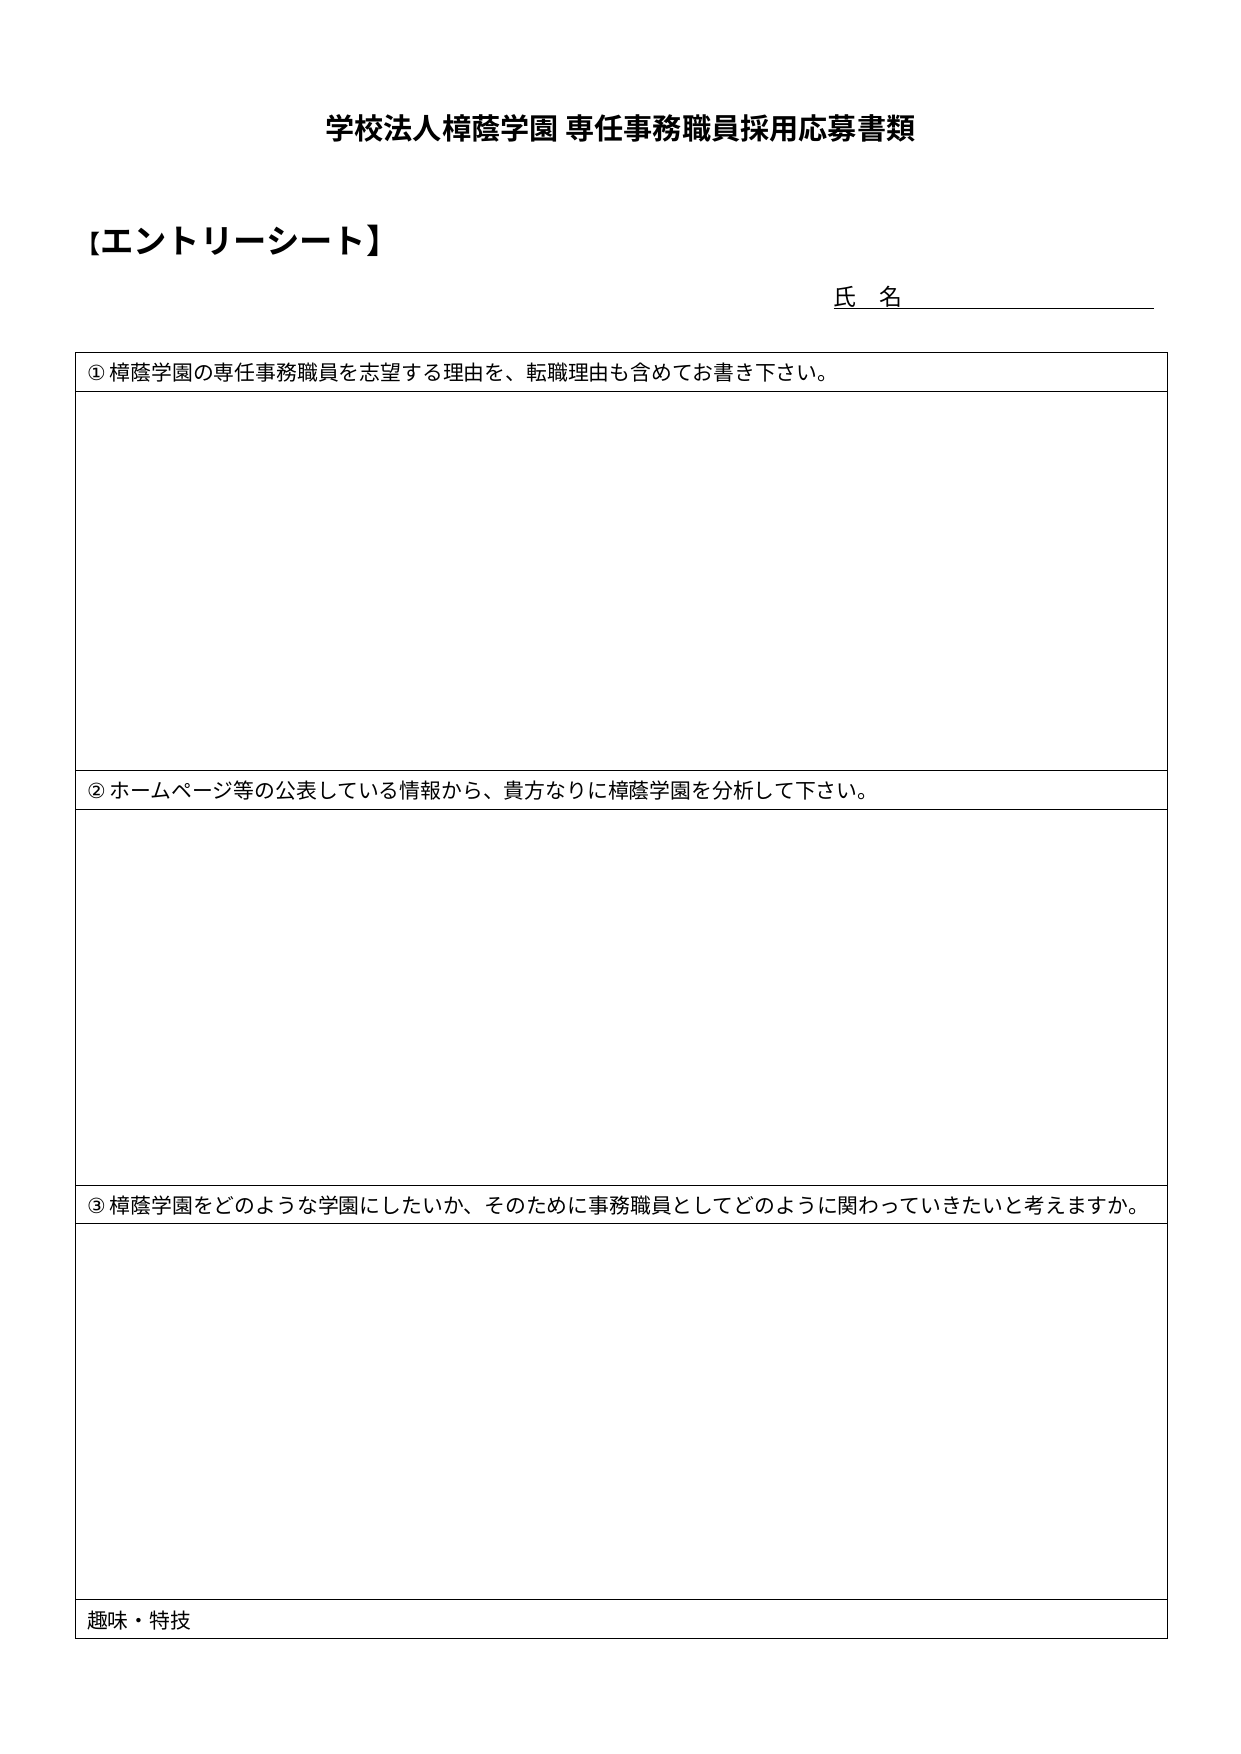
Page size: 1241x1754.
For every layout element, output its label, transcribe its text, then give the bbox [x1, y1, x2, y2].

text 学校法人樟蔭学園 専任事務職員採用応募書類 [75, 89, 1165, 164]
table_cell [76, 810, 1167, 1185]
table_cell ③樟蔭学園をどのような学園にしたいか、そのために事務職員としてどのように関わっていきたいと考えますか。 [76, 1186, 1167, 1223]
text 【エントリーシート】 [75, 202, 1165, 277]
table_cell [76, 1224, 1167, 1599]
table_cell [76, 392, 1167, 770]
table_cell ②ホームページ等の公表している情報から、貴方なりに樟蔭学園を分析して下さい。 [76, 771, 1167, 809]
text 氏 名 [75, 277, 1165, 314]
table_header ①樟蔭学園の専任事務職員を志望する理由を、転職理由も含めてお書き下さい。 [76, 353, 1167, 391]
table_cell 趣味・特技 [76, 1600, 1167, 1638]
